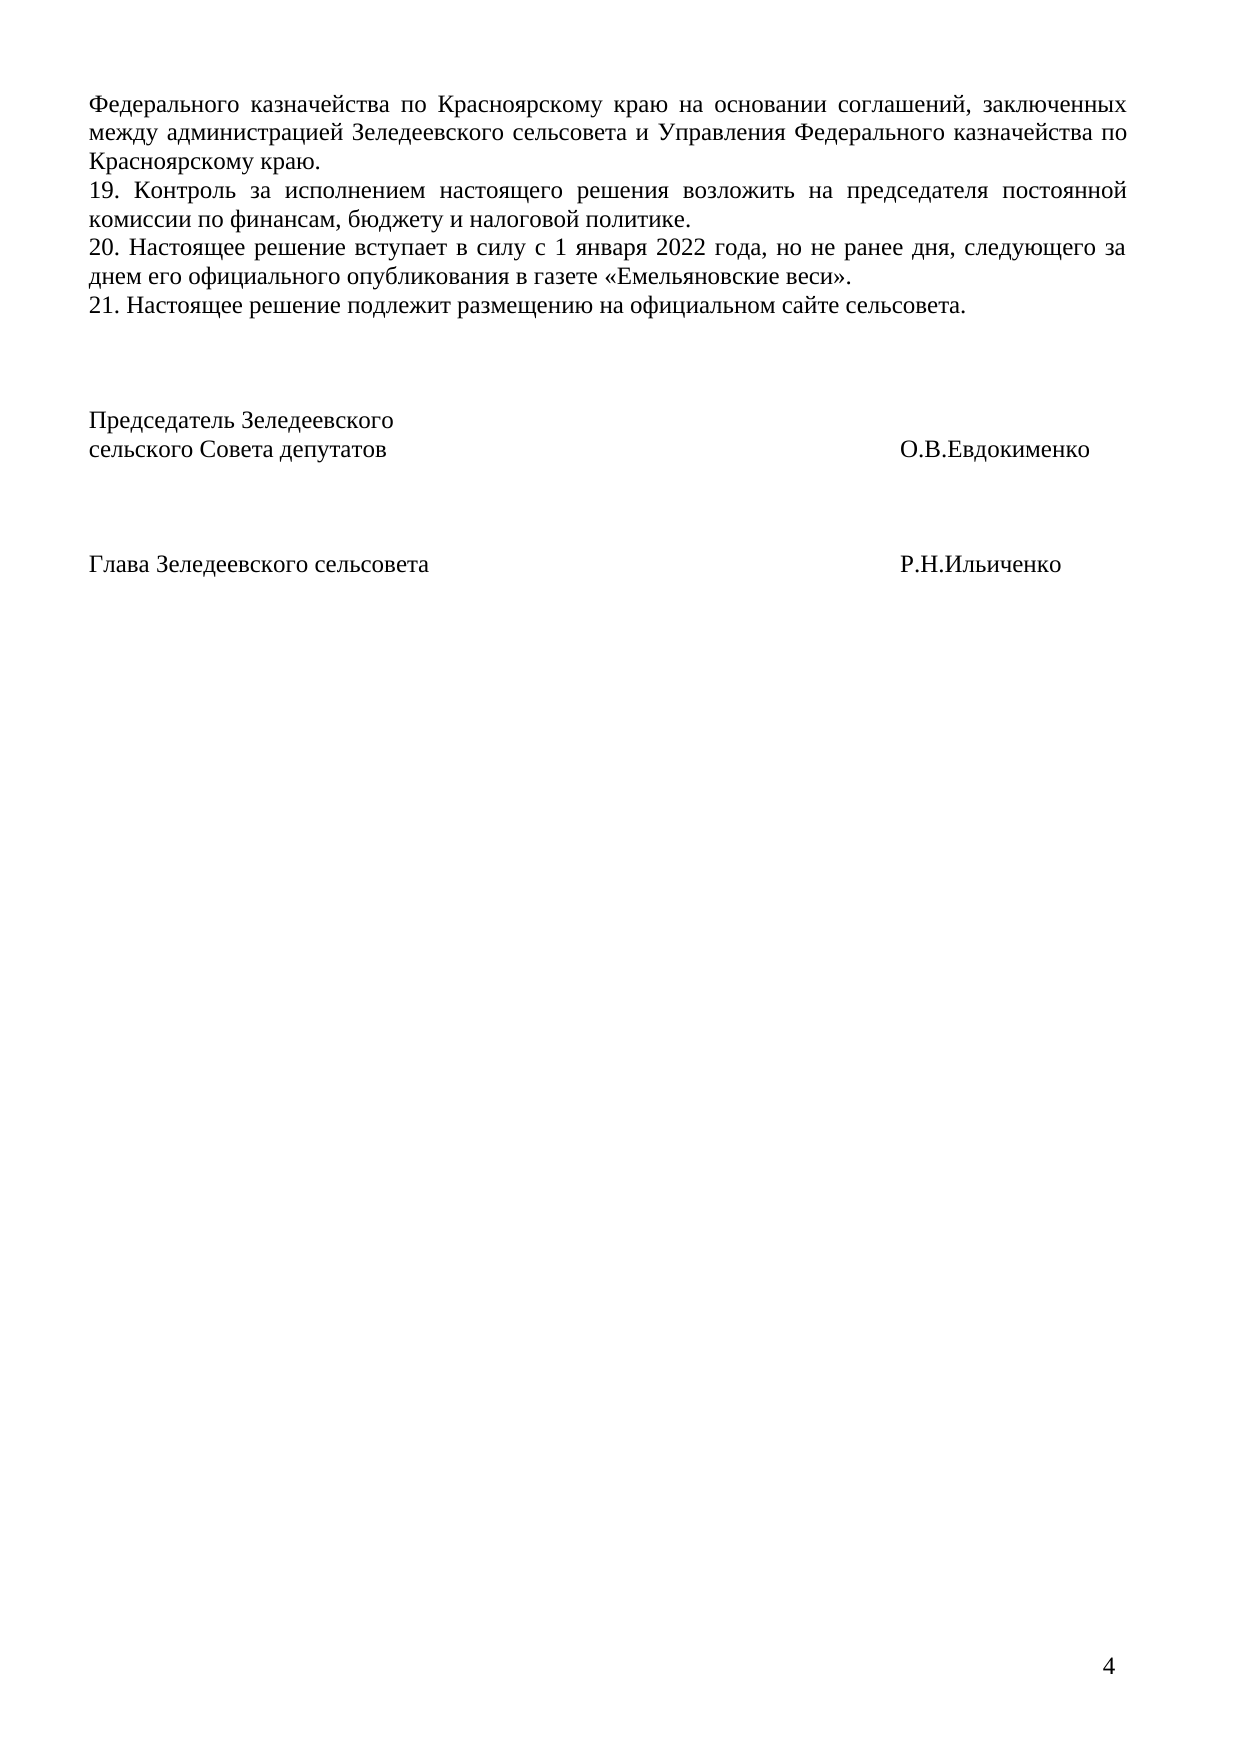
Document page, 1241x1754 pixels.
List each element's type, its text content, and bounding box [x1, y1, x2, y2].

text 20. Настоящее решение вступает в силу с 1 января 2022 года, но не ранее дня, следующего за днем его официального опубликования в газете «Емельяновские веси». [89, 232, 1128, 290]
text 21. Настоящее решение подлежит размещению на официальном сайте сельсовета. [89, 290, 1128, 319]
text Глава Зеледеевского сельсовета Р.Н.Ильиченко [89, 549, 1128, 577]
text 19. Контроль за исполнением настоящего решения возложить на председателя постоянной комиссии по финансам, бюджету и налоговой политике. [89, 175, 1128, 232]
text Председатель Зеледеевского [89, 405, 1128, 434]
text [89, 89, 1128, 175]
text сельского Совета депутатов О.В.Евдокименко [89, 434, 1128, 462]
